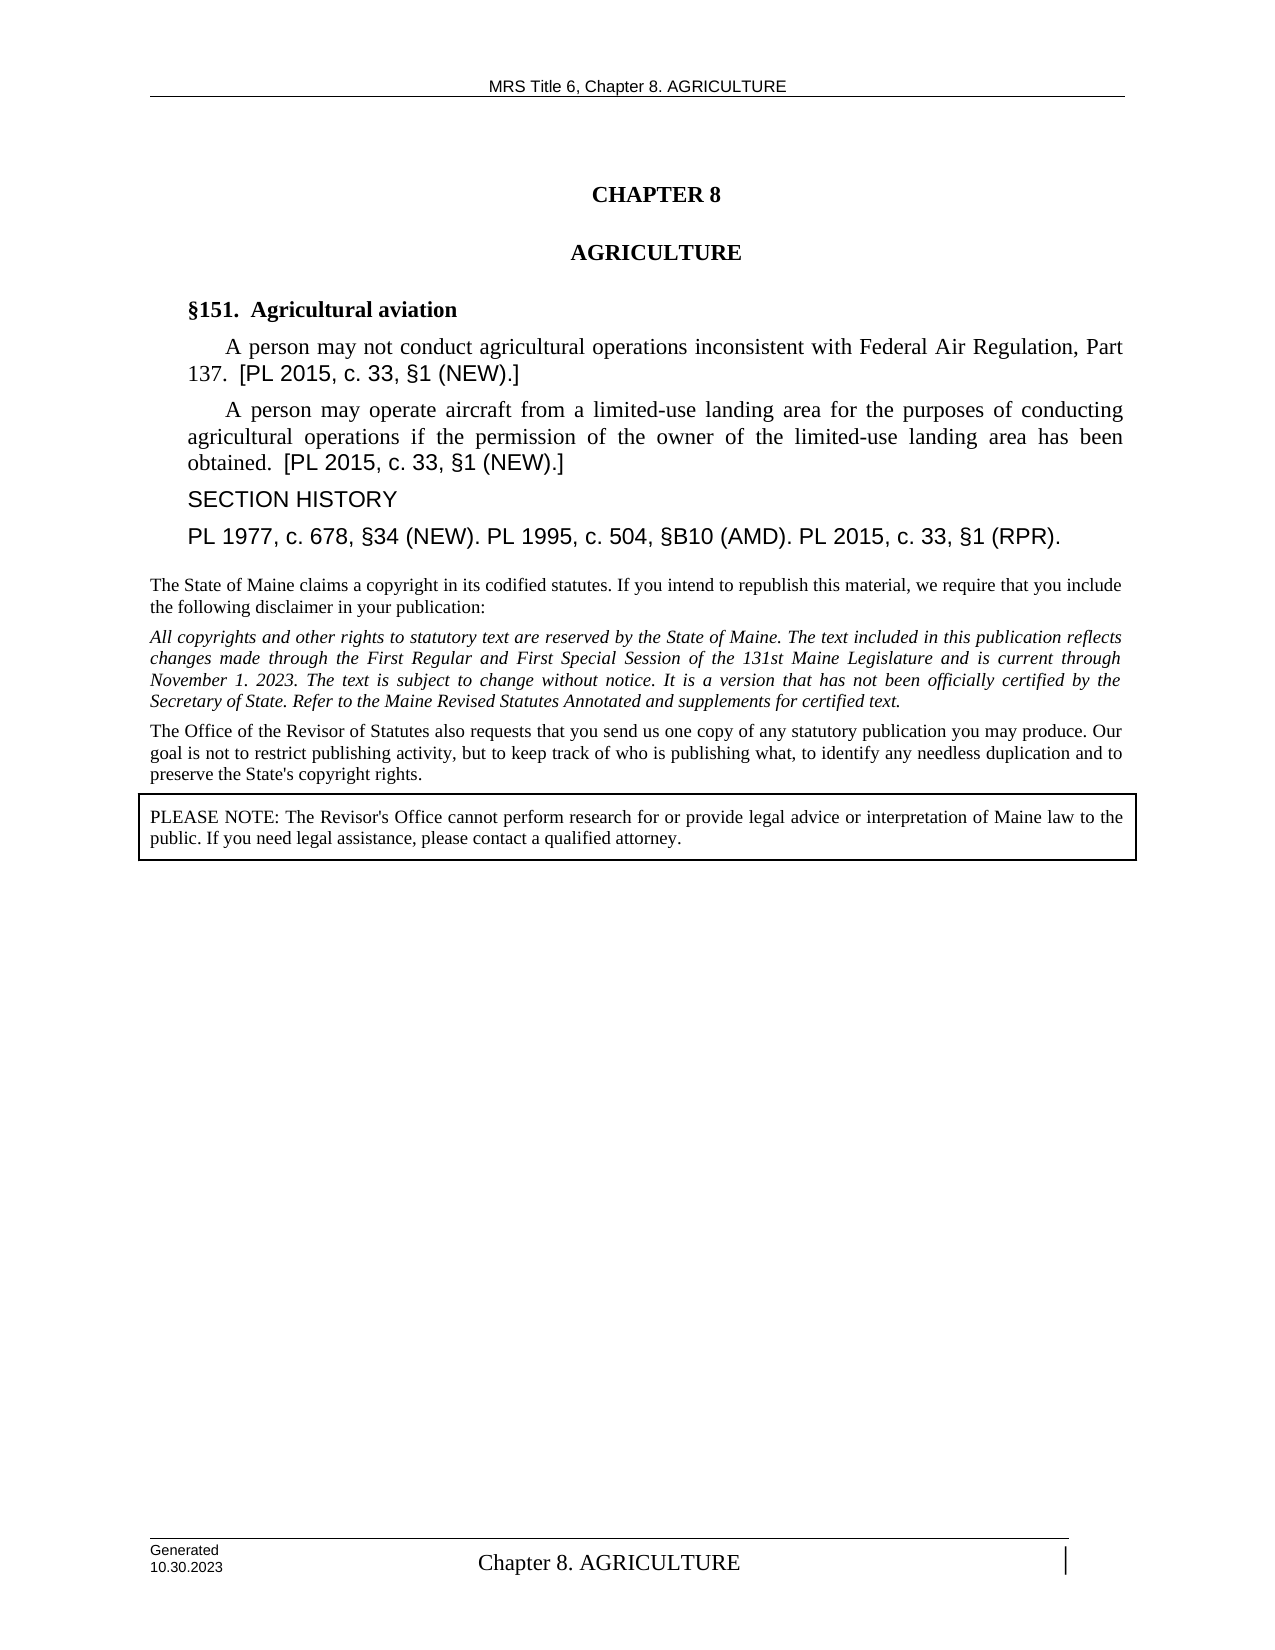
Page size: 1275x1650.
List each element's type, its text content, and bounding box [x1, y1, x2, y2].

text PLEASE NOTE: The Revisor's Office cannot perform research for or provide legal advice or interpretation of Maine law to the public. If you need legal assistance, please contact a qualified attorney. [140, 795, 1135, 859]
text CHAPTER 8 [187, 181, 1125, 208]
text The State of Maine claims a copyright in its codified statutes. If you intend to republish this material, we require that you include the following disclaimer in your publication: [150, 574, 1125, 617]
text PL 1977, c. 678, §34 (NEW). PL 1995, c. 504, §B10 (AMD). PL 2015, c. 33, §1 (RPR). [187, 523, 1125, 549]
text The Office of the Revisor of Statutes also requests that you send us one copy of any statutory publication you may produce. Our goal is not to restrict publishing activity, but to keep track of who is publishing what, to identify any needless duplication and to preserve the State's copyright rights. [150, 720, 1125, 785]
text A person may operate aircraft from a limited-use landing area for the purposes of conducting agricultural operations if the permission of the owner of the limited-use landing area has been obtained. [PL 2015, c. 33, §1 (NEW).] [187, 396, 1125, 476]
text AGRICULTURE [187, 239, 1125, 265]
text All copyrights and other rights to statutory text are reserved by the State of Maine. The text included in this publication reflects changes made through the First Regular and First Special Session of the 131st Maine Legislature and is current through November 1. 2023 . The text is subject to change without notice. It is a version that has not been officially certified by the Secretary of State. Refer to the Maine Revised Statutes Annotated and supplements for certified text. [150, 626, 1125, 712]
text SECTION HISTORY [187, 486, 1125, 512]
text A person may not conduct agricultural operations inconsistent with Federal Air Regulation, Part 137. [PL 2015, c. 33, §1 (NEW).] [187, 333, 1125, 386]
text §151. Agricultural aviation [187, 296, 1125, 323]
